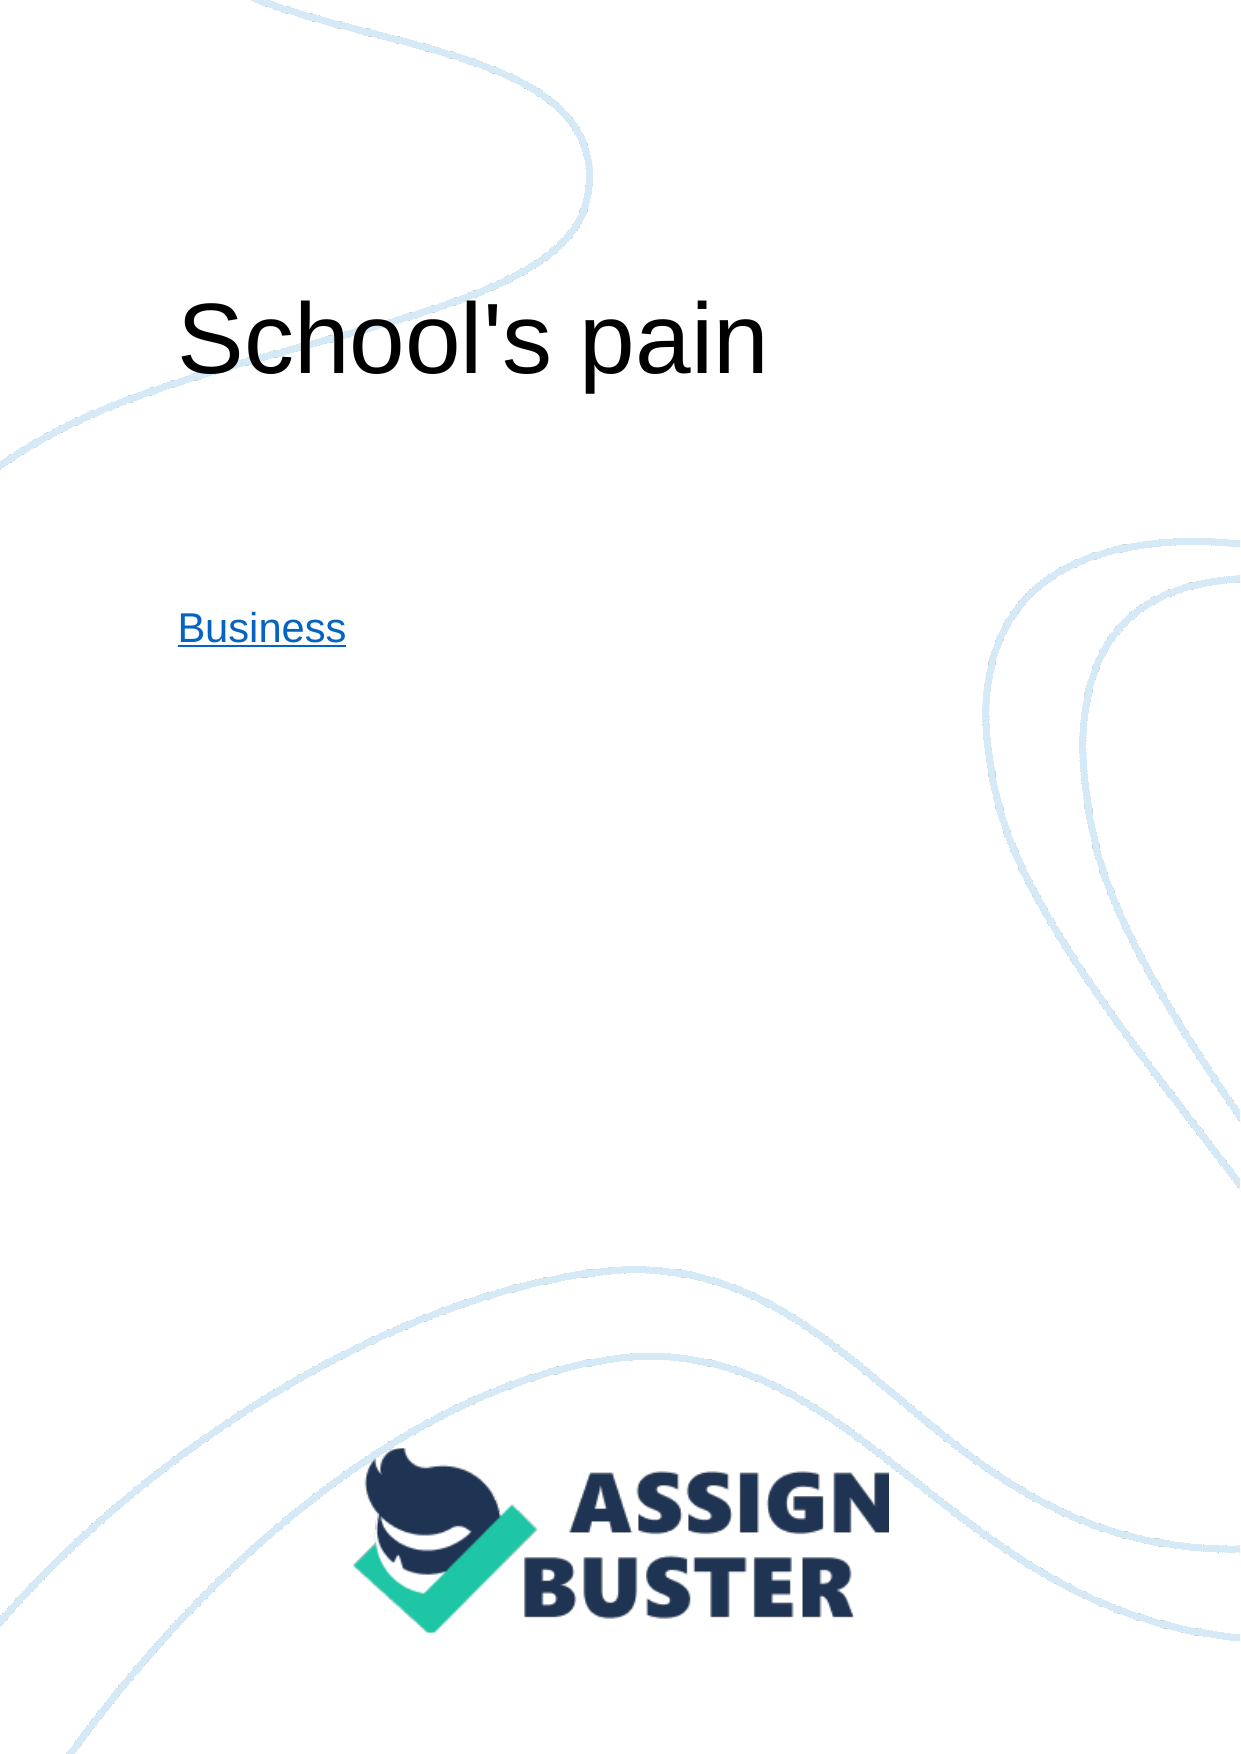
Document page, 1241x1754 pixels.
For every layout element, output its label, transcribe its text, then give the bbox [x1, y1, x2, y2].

text Business [177, 604, 1152, 652]
picture [0, 0, 1241, 1754]
subtitle School's pain [177, 279, 1152, 394]
